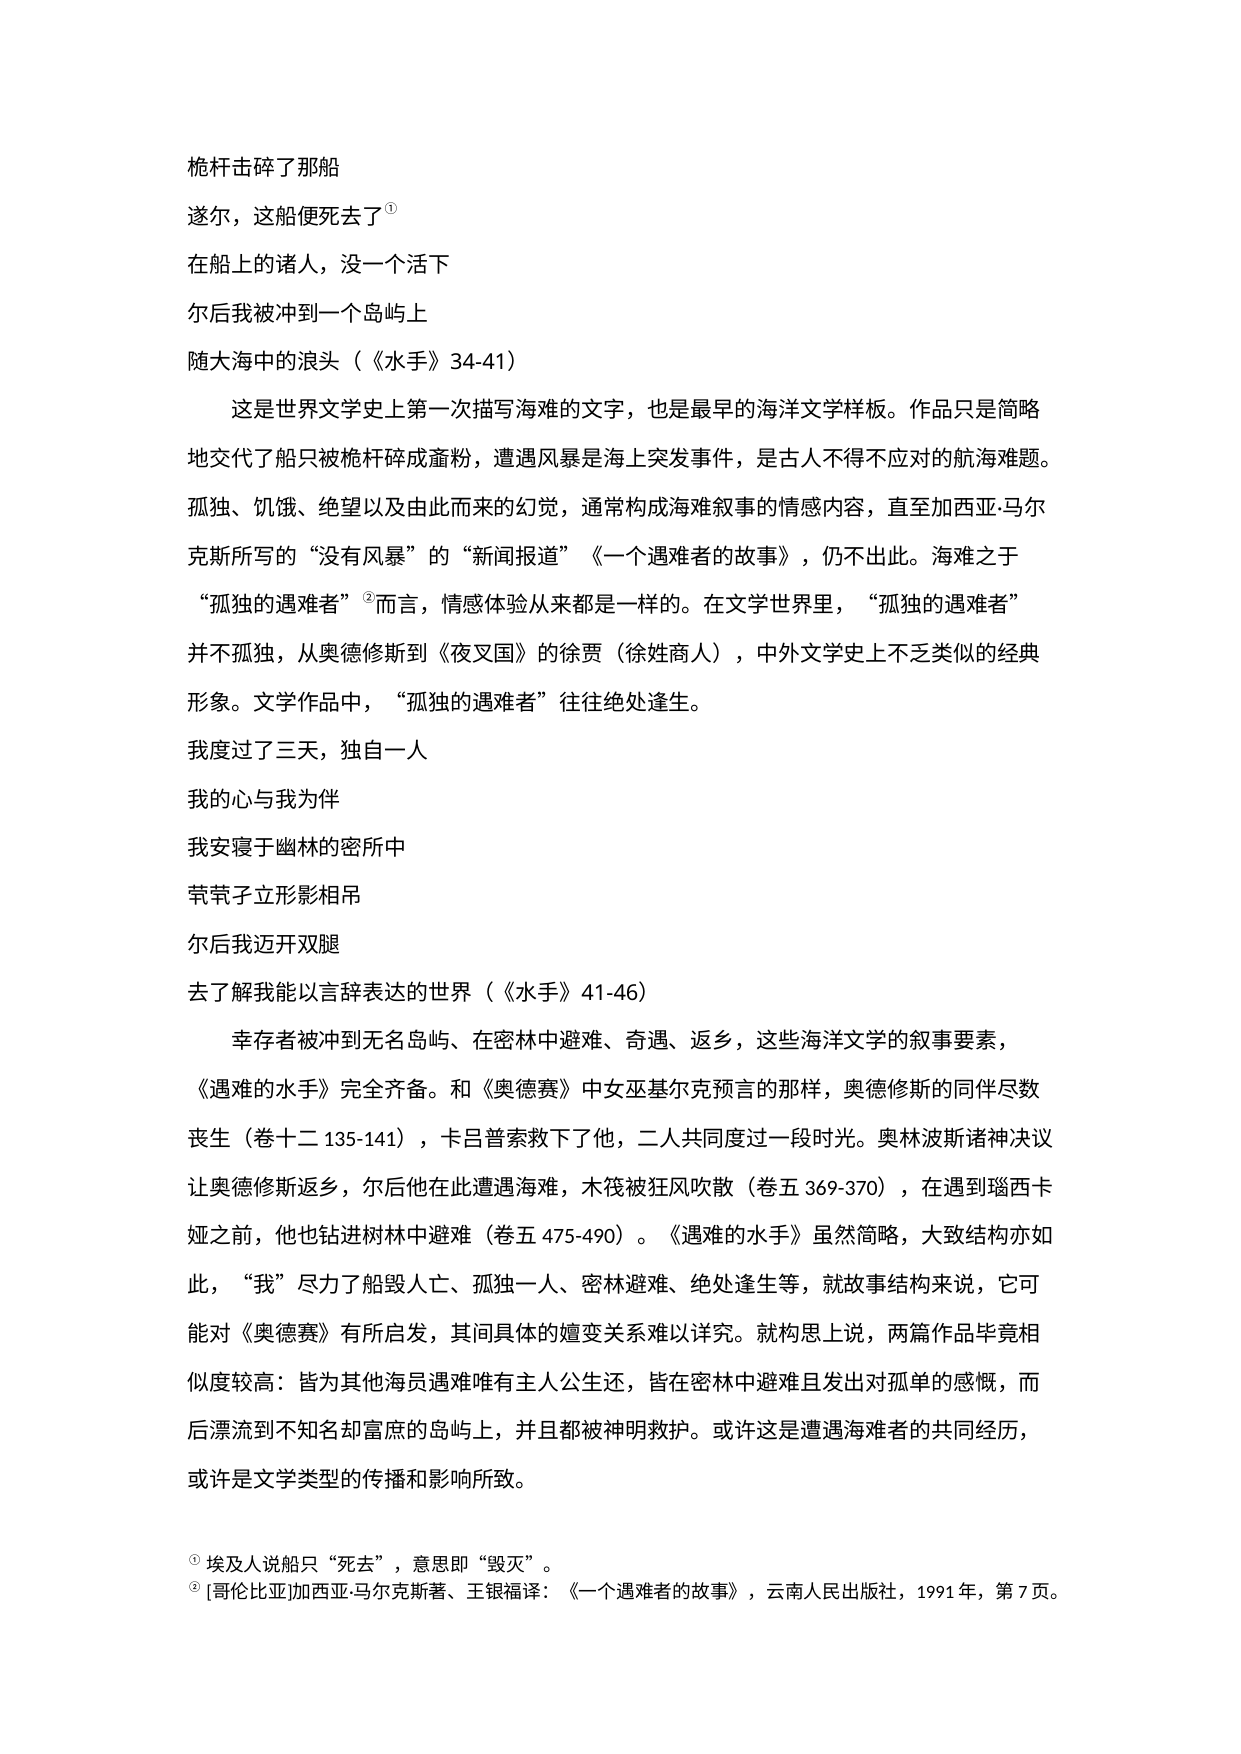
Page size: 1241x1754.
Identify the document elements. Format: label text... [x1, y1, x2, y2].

text 随大海中的浪头（《水手》34-41） [187, 344, 1053, 376]
list 幸存者被冲到无名岛屿、在密林中避难、奇遇、返乡，这些海洋文学的叙事要素，《遇难的水手》完全齐备。和《奥德赛》中女巫基尔克预言的那样，奥德修斯的同伴尽数丧生（卷十二135-141），卡吕普索救下了他，二人共同度过一段时光。奥林波斯诸神决议让奥德修斯返乡，尔后他在此遭遇海难，木筏被狂风吹散（卷五369-370），在遇到瑙西卡娅之前，他也钻进树林中避难（卷五475-490）。《遇难的水手》虽然简略，大致结构亦如此，“我”尽力了船毁人亡、孤独一人、密林避难、绝处逢生等，就故事结构来说，它可能对《奥德赛》有所启发，其间具体的嬗变关系难以详究。就构思上说，两篇作品毕竟相似度较高：皆为其他海员遇难唯有主人公生还，皆在密林中避难且发出对孤单的感慨，而后漂流到不知名却富庶的岛屿上，并且都被神明救护。或许这是遭遇海难者的共同经历，或许是文学类型的传播和影响所致。 [187, 1023, 1053, 1494]
text 桅杆击碎了那船 [187, 150, 1053, 182]
text 我的心与我为伴 [187, 781, 1053, 814]
list 这是世界文学史上第一次描写海难的文字，也是最早的海洋文学样板。作品只是简略地交代了船只被桅杆碎成齑粉，遭遇风暴是海上突发事件，是古人不得不应对的航海难题。孤独、饥饿、绝望以及由此而来的幻觉，通常构成海难叙事的情感内容，直至加西亚·马尔克斯所写的“没有风暴”的“新闻报道”《一个遇难者的故事》，仍不出此。海难之于“孤独的遇难者”而言，情感体验从来都是一样的。在文学世界里，“孤独的遇难者”并不孤独，从奥德修斯到《夜叉国》的徐贾（徐姓商人），中外文学史上不乏类似的经典形象。文学作品中，“孤独的遇难者”往往绝处逢生。 [187, 392, 1053, 717]
text 茕茕孑立形影相吊 [187, 878, 1053, 910]
text 尔后我迈开双腿 [187, 926, 1053, 959]
text 遂尔，这船便死去了 在船上的诸人，没一个活下 [187, 198, 1053, 279]
text 我度过了三天，独自一人 [187, 733, 1053, 765]
text 尔后我被冲到一个岛屿上 [187, 295, 1053, 328]
list 去了解我能以言辞表达的世界（《水手》41-46） [187, 974, 1053, 1007]
text 我安寝于幽林的密所中 [187, 829, 1053, 862]
